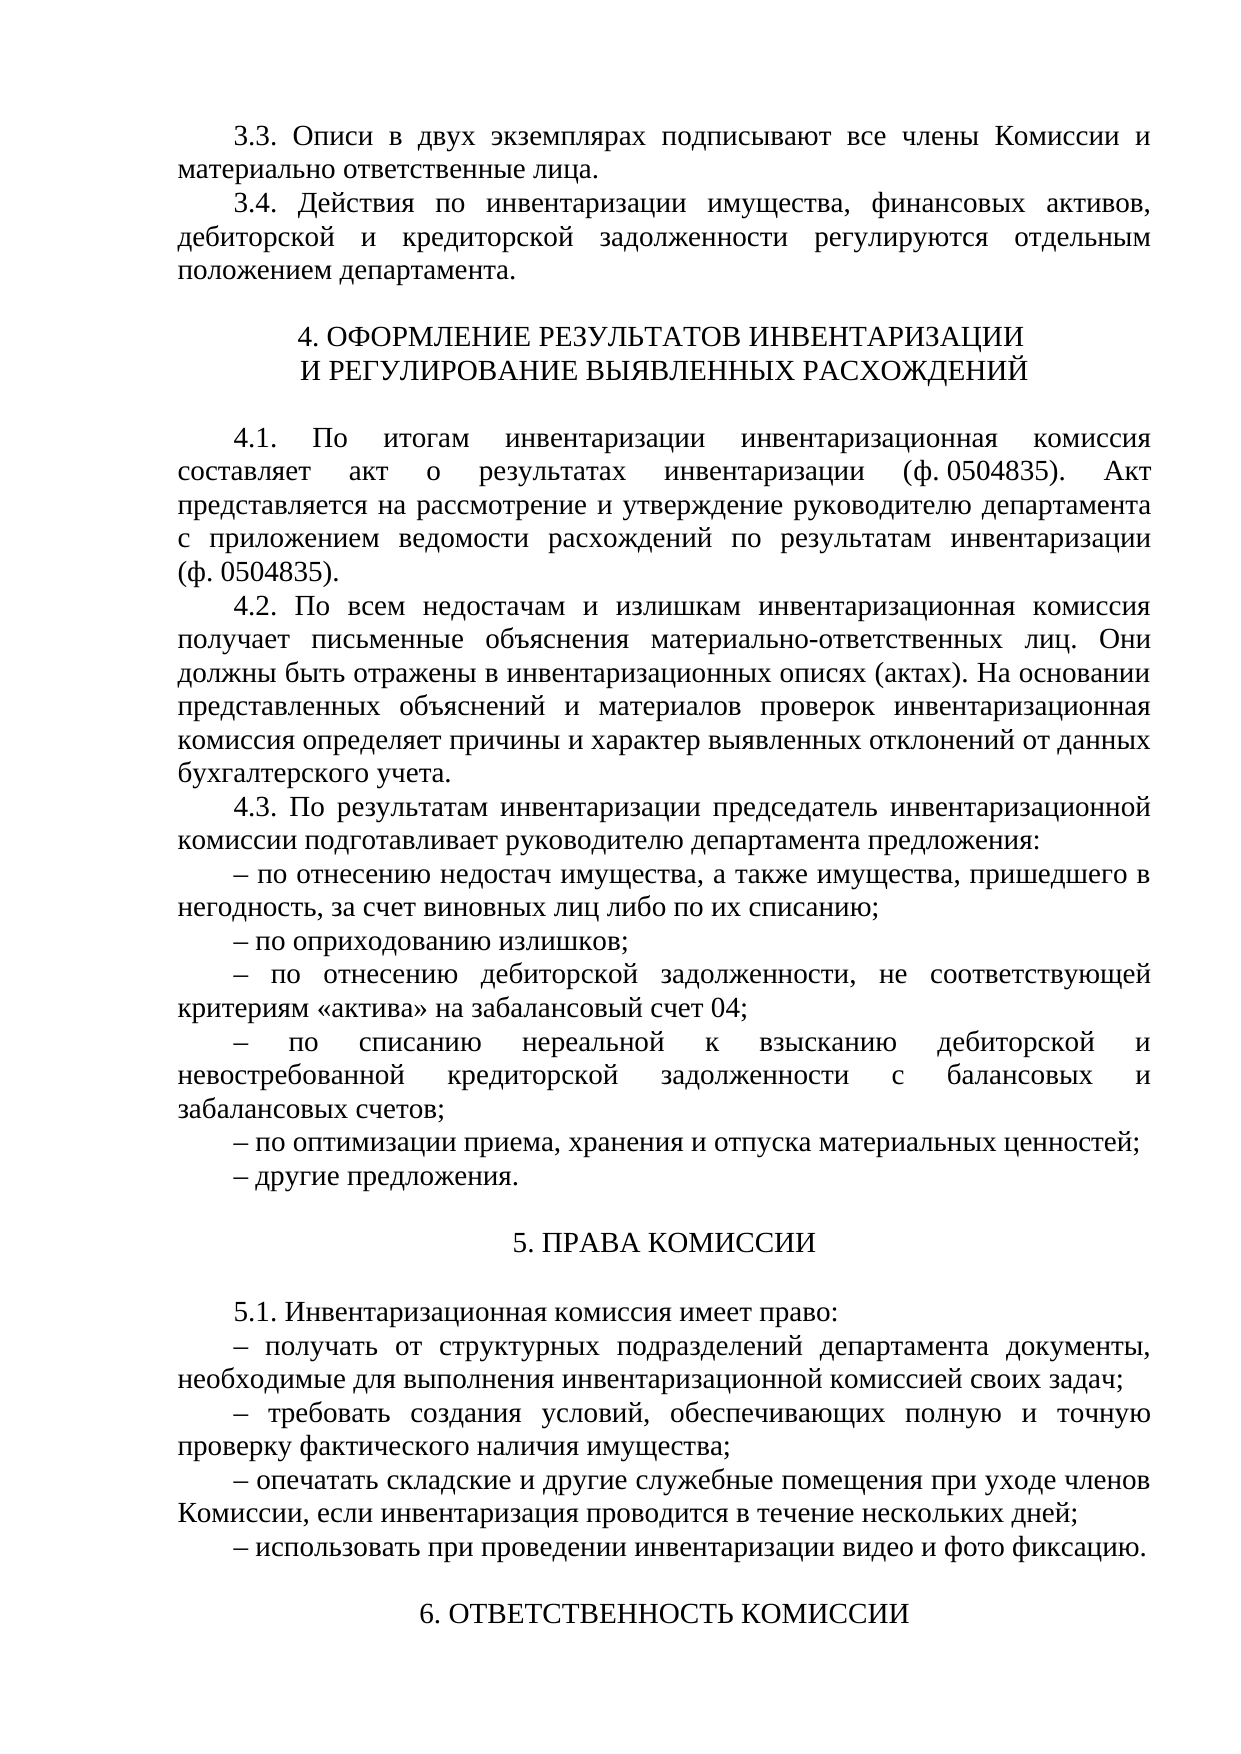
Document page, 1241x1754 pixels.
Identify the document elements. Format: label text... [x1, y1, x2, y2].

text – по отнесению недостач имущества, а также имущества, пришедшего в негодность, за счет виновных лиц либо по их списанию; [177, 856, 1152, 923]
text 3.4. Действия по инвентаризации имущества, финансовых активов, дебиторской и кредиторской задолженности регулируются отдельным положением департамента. [177, 185, 1152, 286]
text 3.3. Описи в двух экземплярах подписывают все члены Комиссии и материально ответственные лица. [177, 118, 1152, 185]
text – по оприходованию излишков; [177, 923, 1152, 957]
text – по списанию нереальной к взысканию дебиторской и невостребованной кредиторской задолженности с балансовых и забалансовых счетов; [177, 1024, 1152, 1124]
text 5. ПРАВА КОМИССИИ [177, 1225, 1152, 1258]
text – другие предложения. [177, 1158, 1152, 1191]
text 4.1. По итогам инвентаризации инвентаризационная комиссия составляет акт о результатах инвентаризации (ф. 0504835). Акт представляется на рассмотрение и утверждение руководителю департамента с приложением ведомости расхождений по результатам инвентаризации (ф. 0504835). [177, 420, 1152, 588]
text – использовать при проведении инвентаризации видео и фото фиксацию. [177, 1529, 1152, 1562]
text – по отнесению дебиторской задолженности, не соответствующей критериям «актива» на забалансовый счет 04; [177, 957, 1152, 1024]
text – требовать создания условий, обеспечивающих полную и точную проверку фактического наличия имущества; [177, 1395, 1152, 1462]
text 4. ОФОРМЛЕНИЕ РЕЗУЛЬТАТОВ ИНВЕНТАРИЗАЦИИ И РЕГУЛИРОВАНИЕ ВЫЯВЛЕННЫХ РАСХОЖДЕНИЙ [177, 319, 1152, 386]
text 4.3. По результатам инвентаризации председатель инвентаризационной комиссии подготавливает руководителю департамента предложения: [177, 789, 1152, 856]
text – опечатать складские и другие служебные помещения при уходе членов Комиссии, если инвентаризация проводится в течение нескольких дней; [177, 1462, 1152, 1529]
text 4.2. По всем недостачам и излишкам инвентаризационная комиссия получает письменные объяснения материально-ответственных лиц. Они должны быть отражены в инвентаризационных описях (актах). На основании представленных объяснений и материалов проверок инвентаризационная комиссия определяет причины и характер выявленных отклонений от данных бухгалтерского учета. [177, 588, 1152, 789]
text – по оптимизации приема, хранения и отпуска материальных ценностей; [177, 1124, 1152, 1158]
text 5.1. Инвентаризационная комиссия имеет право: [177, 1294, 1152, 1328]
text 6. ОТВЕТСТВЕННОСТЬ КОМИССИИ [177, 1596, 1152, 1629]
text – получать от структурных подразделений департамента документы, необходимые для выполнения инвентаризационной комиссией своих задач; [177, 1328, 1152, 1395]
